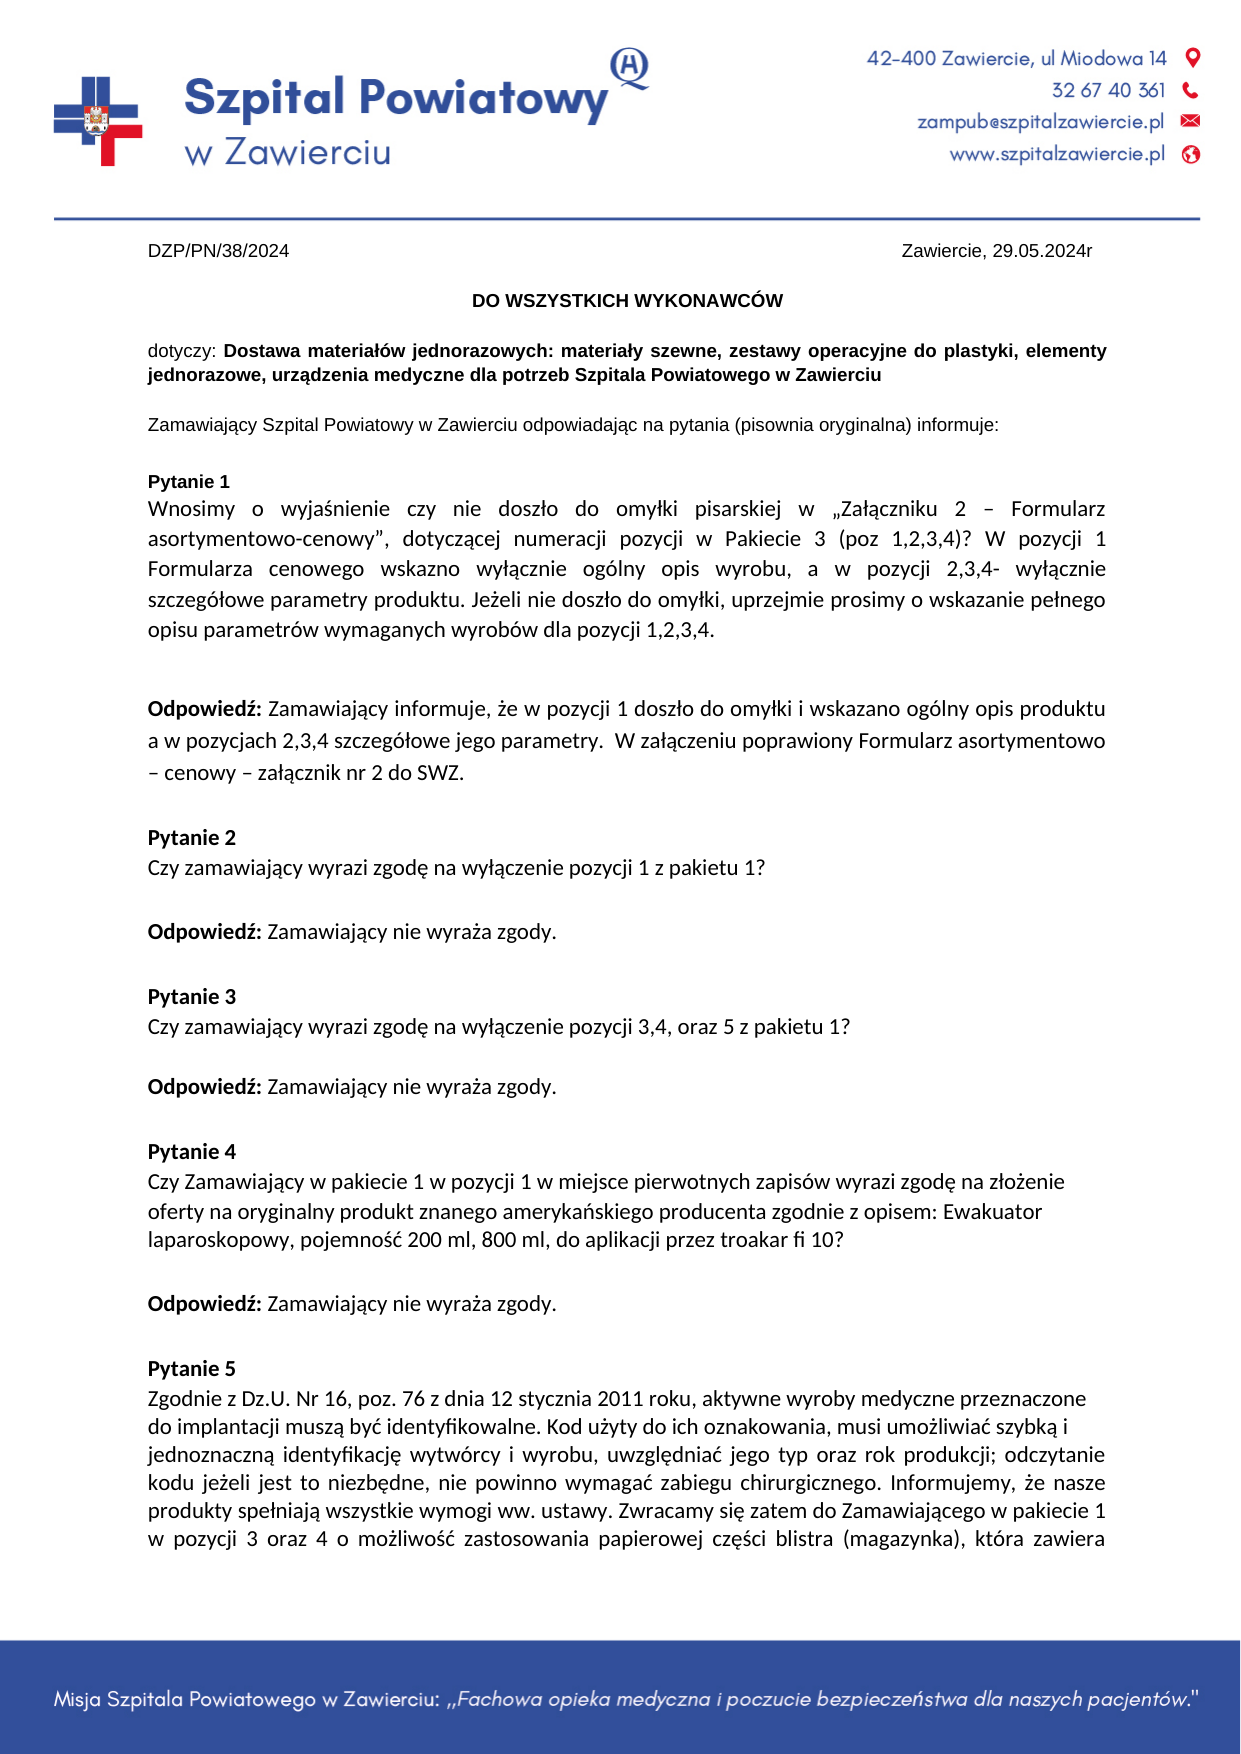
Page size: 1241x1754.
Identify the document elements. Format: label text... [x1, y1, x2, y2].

text Wnosimy o wyjaśnienie czy nie doszło do omyłki pisarskiej w „Załączniku 2 – Formularz asortymentowo-cenowy”, dotyczącej numeracji pozycji w Pakiecie 3 (poz 1,2,3,4)? W pozycji 1 Formularza cenowego wskazno wyłącznie ogólny opis wyrobu, a w pozycji 2,3,4- wyłącznie szczegółowe parametry produktu. Jeżeli nie doszło do omyłki, uprzejmie prosimy o wskazanie pełnego opisu parametrów wymaganych wyrobów dla pozycji 1,2,3,4. [148, 494, 1107, 643]
text oferty na oryginalny produkt znanego amerykańskiego producenta zgodnie z opisem: Ewakuator [148, 1197, 1107, 1225]
text Pytanie 1 [148, 471, 1107, 492]
text Czy zamawiający wyrazi zgodę na wyłączenie pozycji 3,4, oraz 5 z pakietu 1? [148, 1012, 1107, 1040]
text Pytanie 2 [148, 823, 1107, 851]
text Odpowiedź: Zamawiający nie wyraża zgody. [148, 917, 1107, 945]
list Zamawiający Szpital Powiatowy w Zawierciu odpowiadając na pytania (pisownia oryginalna) informuje: [148, 414, 1107, 435]
text Zgodnie z Dz.U. Nr 16, poz. 76 z dnia 12 stycznia 2011 roku, aktywne wyroby medyczne przeznaczone [148, 1384, 1107, 1412]
text laparoskopowy, pojemność 200 ml, 800 ml, do aplikacji przez troakar fi 10? [148, 1225, 1107, 1253]
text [148, 1440, 1107, 1552]
table_header DZP/PN/38/2024 [148, 240, 649, 290]
text Odpowiedź: Zamawiający nie wyraża zgody. [148, 1072, 1107, 1100]
text Czy zamawiający wyrazi zgodę na wyłączenie pozycji 1 z pakietu 1? [148, 853, 1107, 881]
text Odpowiedź: Zamawiający informuje, że w pozycji 1 doszło do omyłki i wskazano ogólny opis produktu a w pozycjach 2,3,4 szczegółowe jego parametry. W załączeniu poprawiony Formularz asortymentowo – cenowy – załącznik nr 2 do SWZ. [148, 694, 1107, 786]
text do implantacji muszą być identyfikowalne. Kod użyty do ich oznakowania, musi umożliwiać szybką i [148, 1412, 1107, 1440]
text Pytanie 5 [148, 1354, 1107, 1382]
table_header Zawiercie, 29.05.2024r [650, 240, 1152, 290]
text dotyczy: Dostawa materiałów jednorazowych: materiały szewne, zestawy operacyjne do plastyki, elementy jednorazowe, urządzenia medyczne dla potrzeb Szpitala Powiatowego w Zawierciu [148, 339, 1107, 386]
text Odpowiedź: Zamawiający nie wyraża zgody. [148, 1289, 1107, 1318]
text Pytanie 3 [148, 982, 1107, 1010]
text Czy Zamawiający w pakiecie 1 w pozycji 1 w miejsce pierwotnych zapisów wyrazi zgodę na złożenie [148, 1167, 1107, 1195]
picture [0, 0, 1241, 1754]
text Pytanie 4 [148, 1137, 1107, 1165]
text DO WSZYSTKICH WYKONAWCÓW [148, 290, 1107, 311]
